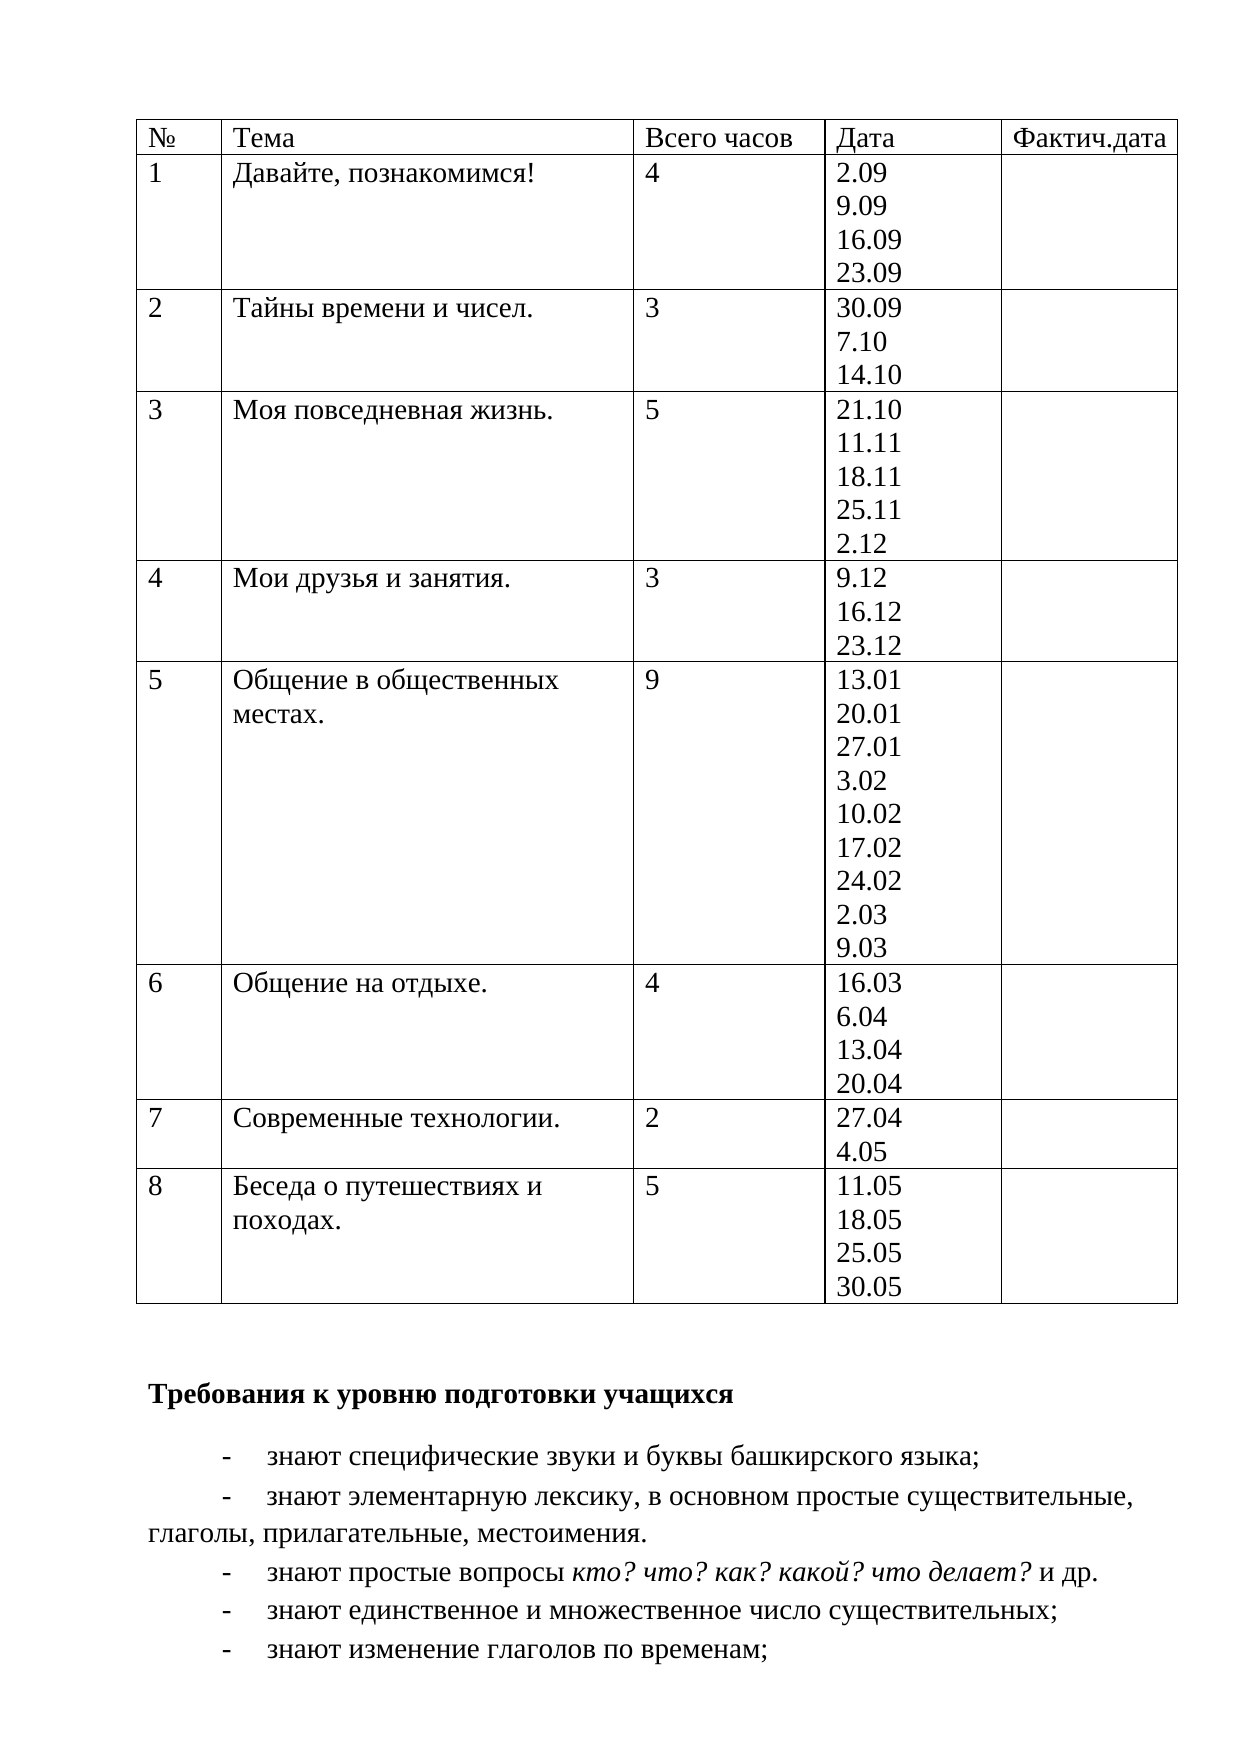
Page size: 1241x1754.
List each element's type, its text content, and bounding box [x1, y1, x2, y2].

table_cell 16.03 6.04 13.04 20.04 [826, 965, 1001, 1099]
text Требования к уровню подготовки учащихся [148, 1376, 1167, 1409]
table_cell Моя повседневная жизнь. [222, 392, 633, 559]
table_cell 6 [137, 965, 221, 1099]
table_cell [1002, 561, 1177, 661]
table_cell [1002, 290, 1177, 391]
table_header Тема [222, 120, 633, 154]
table_cell Общение на отдыхе. [222, 965, 633, 1099]
table_cell Мои друзья и занятия. [222, 561, 633, 661]
table_cell 2.09 9.09 16.09 23.09 [826, 155, 1001, 289]
table_cell Современные технологии. [222, 1100, 633, 1167]
table_cell [1002, 662, 1177, 964]
table_header Дата [826, 120, 1001, 154]
list знают элементарную лексику, в основном простые существительные, глаголы, прилагательные, местоимения. [148, 1478, 1167, 1549]
table_cell Общение в общественных местах. [222, 662, 633, 964]
table_cell 5 [634, 1169, 824, 1303]
list знают простые вопросы кто? что? как? какой? что делает? и др. [222, 1554, 1167, 1587]
table_cell 4 [137, 561, 221, 661]
table_cell 4 [634, 155, 824, 289]
table_cell Тайны времени и чисел. [222, 290, 633, 391]
table_cell 5 [137, 662, 221, 964]
table_cell 30.09 7.10 14.10 [826, 290, 1001, 391]
table_cell [1002, 965, 1177, 1099]
table_cell Беседа о путешествиях и походах. [222, 1169, 633, 1303]
table_cell 27.04 4.05 [826, 1100, 1001, 1167]
table_cell 7 [137, 1100, 221, 1167]
list знают единственное и множественное число существительных; [222, 1592, 1167, 1626]
table_cell 3 [137, 392, 221, 559]
table_cell 9 [634, 662, 824, 964]
table_cell 2 [634, 1100, 824, 1167]
table_cell [1002, 392, 1177, 559]
table_cell 5 [634, 392, 824, 559]
table_cell 9.12 16.12 23.12 [826, 561, 1001, 661]
table_cell 8 [137, 1169, 221, 1303]
table_cell 1 [137, 155, 221, 289]
table_cell 21.10 11.11 18.11 25.11 2.12 [826, 392, 1001, 559]
table_header Фактич.дата [1002, 120, 1177, 154]
table_cell [1002, 155, 1177, 289]
table_cell 3 [634, 290, 824, 391]
table_header Всего часов [634, 120, 824, 154]
table_cell 2 [137, 290, 221, 391]
table_header № [137, 120, 221, 154]
table_cell 11.05 18.05 25.05 30.05 [826, 1169, 1001, 1303]
table_cell 3 [634, 561, 824, 661]
table_cell Давайте, познакомимся! [222, 155, 633, 289]
table_cell [1002, 1169, 1177, 1303]
list знают изменение глаголов по временам; [222, 1631, 1167, 1665]
table_cell [1002, 1100, 1177, 1167]
table_cell 4 [634, 965, 824, 1099]
table_cell 13.01 20.01 27.01 3.02 10.02 17.02 24.02 2.03 9.03 [826, 662, 1001, 964]
list знают специфические звуки и буквы башкирского языка; [222, 1438, 1167, 1472]
